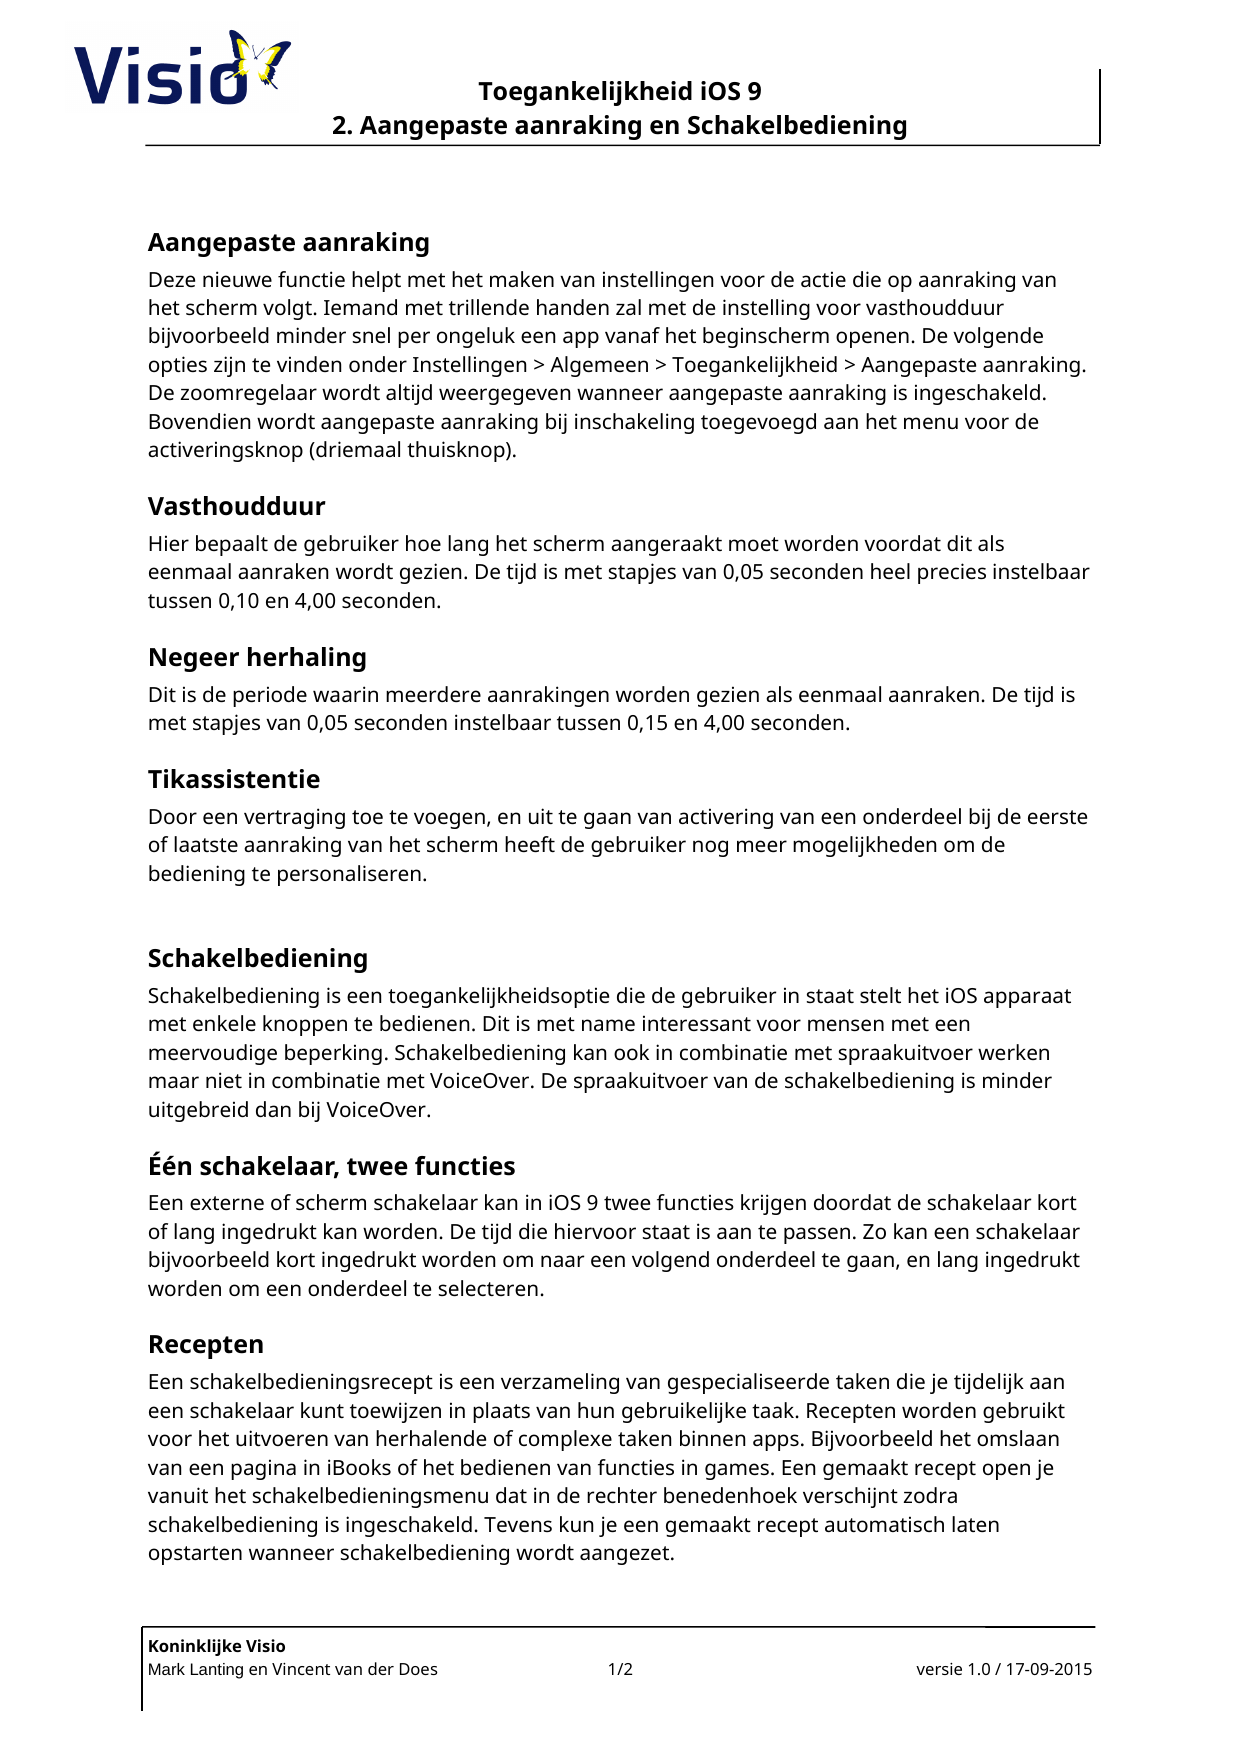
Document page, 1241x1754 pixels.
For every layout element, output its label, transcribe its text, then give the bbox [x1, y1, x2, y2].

subtitle Recepten [148, 1327, 1093, 1361]
subtitle Tikassistentie [148, 762, 1093, 796]
text Een externe of scherm schakelaar kan in iOS 9 twee functies krijgen doordat de schakelaar kort of lang ingedrukt kan worden. De tijd die hiervoor staat is aan te passen. Zo kan een schakelaar bijvoorbeeld kort ingedrukt worden om naar een volgend onderdeel te gaan, en lang ingedrukt worden om een onderdeel te selecteren. [148, 1188, 1093, 1302]
text Hier bepaalt de gebruiker hoe lang het scherm aangeraakt moet worden voordat dit als eenmaal aanraken wordt gezien. De tijd is met stapjes van 0,05 seconden heel precies instelbaar tussen 0,10 en 4,00 seconden. [148, 529, 1093, 614]
text Schakelbediening is een toegankelijkheidsoptie die de gebruiker in staat stelt het iOS apparaat met enkele knoppen te bedienen. Dit is met name interessant voor mensen met een meervoudige beperking. Schakelbediening kan ook in combinatie met spraakuitvoer werken maar niet in combinatie met VoiceOver. De spraakuitvoer van de schakelbediening is minder uitgebreid dan bij VoiceOver. [148, 981, 1093, 1123]
text Deze nieuwe functie helpt met het maken van instellingen voor de actie die op aanraking van het scherm volgt. Iemand met trillende handen zal met de instelling voor vasthoudduur bijvoorbeeld minder snel per ongeluk een app vanaf het beginscherm openen. De volgende opties zijn te vinden onder Instellingen > Algemeen > Toegankelijkheid > Aangepaste aanraking. De zoomregelaar wordt altijd weergegeven wanneer aangepaste aanraking is ingeschakeld. Bovendien wordt aangepaste aanraking bij inschakeling toegevoegd aan het menu voor de activeringsknop (driemaal thuisknop). [148, 265, 1093, 464]
picture [64, 21, 299, 113]
text Een schakelbedieningsrecept is een verzameling van gespecialiseerde taken die je tijdelijk aan een schakelaar kunt toewijzen in plaats van hun gebruikelijke taak. Recepten worden gebruikt voor het uitvoeren van herhalende of complexe taken binnen apps. Bijvoorbeeld het omslaan van een pagina in iBooks of het bedienen van functies in games. Een gemaakt recept open je vanuit het schakelbedieningsmenu dat in de rechter benedenhoek verschijnt zodra schakelbediening is ingeschakeld. Tevens kun je een gemaakt recept automatisch laten opstarten wanneer schakelbediening wordt aangezet. [148, 1367, 1093, 1567]
subtitle Één schakelaar, twee functies [148, 1148, 1093, 1182]
subtitle Aangepaste aanraking [148, 224, 1093, 258]
subtitle Negeer herhaling [148, 639, 1093, 673]
subtitle Schakelbediening [148, 941, 1093, 975]
text Door een vertraging toe te voegen, en uit te gaan van activering van een onderdeel bij de eerste of laatste aanraking van het scherm heeft de gebruiker nog meer mogelijkheden om de bediening te personaliseren. [148, 802, 1093, 887]
subtitle Vasthoudduur [148, 489, 1093, 523]
text Dit is de periode waarin meerdere aanrakingen worden gezien als eenmaal aanraken. De tijd is met stapjes van 0,05 seconden instelbaar tussen 0,15 en 4,00 seconden. [148, 680, 1093, 737]
